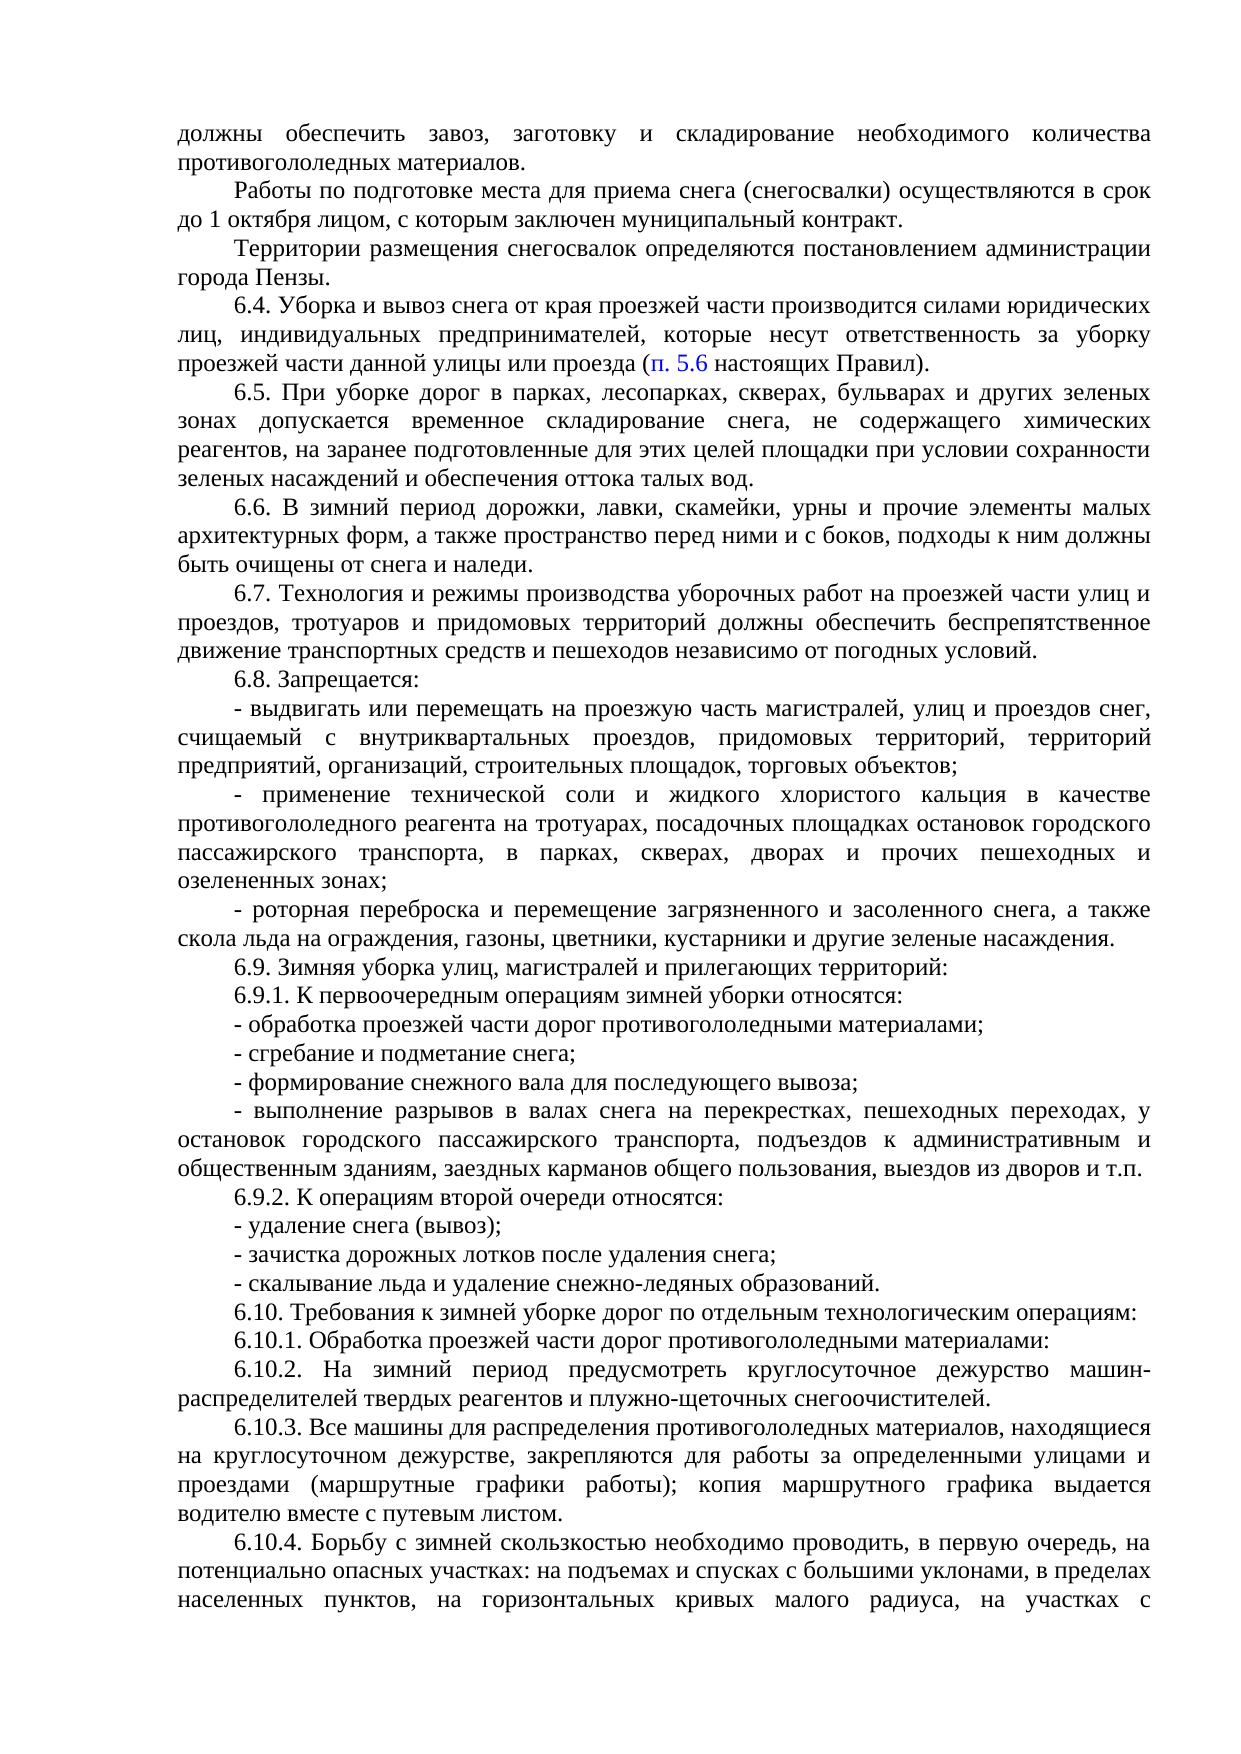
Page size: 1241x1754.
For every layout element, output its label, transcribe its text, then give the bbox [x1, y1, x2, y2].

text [177, 1527, 1152, 1613]
text 6.8. Запрещается: [177, 664, 1152, 693]
text - применение технической соли и жидкого хлористого кальция в качестве противогололедного реагента на тротуарах, посадочных площадках остановок городского пассажирского транспорта, в парках, скверах, дворах и прочих пешеходных и озелененных зонах; [177, 779, 1152, 894]
text - зачистка дорожных лотков после удаления снега; [177, 1239, 1152, 1268]
text - роторная переброска и перемещение загрязненного и засоленного снега, а также скола льда на ограждения, газоны, цветники, кустарники и другие зеленые насаждения. [177, 894, 1152, 952]
text - выдвигать или перемещать на проезжую часть магистралей, улиц и проездов снег, счищаемый с внутриквартальных проездов, придомовых территорий, территорий предприятий, организаций, строительных площадок, торговых объектов; [177, 693, 1152, 779]
text 6.10.2. На зимний период предусмотреть круглосуточное дежурство машин-распределителей твердых реагентов и плужно-щеточных снегоочистителей. [177, 1354, 1152, 1412]
text 6.5. При уборке дорог в парках, лесопарках, скверах, бульварах и других зеленых зонах допускается временное складирование снега, не содержащего химических реагентов, на заранее подготовленные для этих целей площадки при условии сохранности зеленых насаждений и обеспечения оттока талых вод. [177, 377, 1152, 492]
text 6.9.1. К первоочередным операциям зимней уборки относятся: [177, 981, 1152, 1009]
text Территории размещения снегосвалок определяются постановлением администрации города Пензы. [177, 233, 1152, 291]
text - выполнение разрывов в валах снега на перекрестках, пешеходных переходах, у остановок городского пассажирского транспорта, подъездов к административным и общественным зданиям, заездных карманов общего пользования, выездов из дворов и т.п. [177, 1096, 1152, 1182]
text 6.9. Зимняя уборка улиц, магистралей и прилегающих территорий: [177, 952, 1152, 981]
text - удаление снега (вывоз); [177, 1211, 1152, 1239]
text 6.6. В зимний период дорожки, лавки, скамейки, урны и прочие элементы малых архитектурных форм, а также пространство перед ними и с боков, подходы к ним должны быть очищены от снега и наледи. [177, 492, 1152, 578]
text Работы по подготовке места для приема снега (снегосвалки) осуществляются в срок до 1 октября лицом, с которым заключен муниципальный контракт. [177, 176, 1152, 233]
text 6.10.1. Обработка проезжей части дорог противогололедными материалами: [177, 1326, 1152, 1354]
text 6.10. Требования к зимней уборке дорог по отдельным технологическим операциям: [177, 1297, 1152, 1326]
text - обработка проезжей части дорог противогололедными материалами; [177, 1009, 1152, 1038]
text 6.7. Технология и режимы производства уборочных работ на проезжей части улиц и проездов, тротуаров и придомовых территорий должны обеспечить беспрепятственное движение транспортных средств и пешеходов независимо от погодных условий. [177, 578, 1152, 664]
text 6.10.3. Все машины для распределения противогололедных материалов, находящиеся на круглосуточном дежурстве, закрепляются для работы за определенными улицами и проездами (маршрутные графики работы); копия маршрутного графика выдается водителю вместе с путевым листом. [177, 1412, 1152, 1527]
text - скалывание льда и удаление снежно-ледяных образований. [177, 1268, 1152, 1297]
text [177, 118, 1152, 176]
text - формирование снежного вала для последующего вывоза; [177, 1067, 1152, 1096]
text - сгребание и подметание снега; [177, 1038, 1152, 1067]
text 6.9.2. К операциям второй очереди относятся: [177, 1182, 1152, 1211]
text 6.4. Уборка и вывоз снега от края проезжей части производится силами юридических лиц, индивидуальных предпринимателей, которые несут ответственность за уборку проезжей части данной улицы или проезда (п. 5.6 настоящих Правил). [177, 291, 1152, 377]
